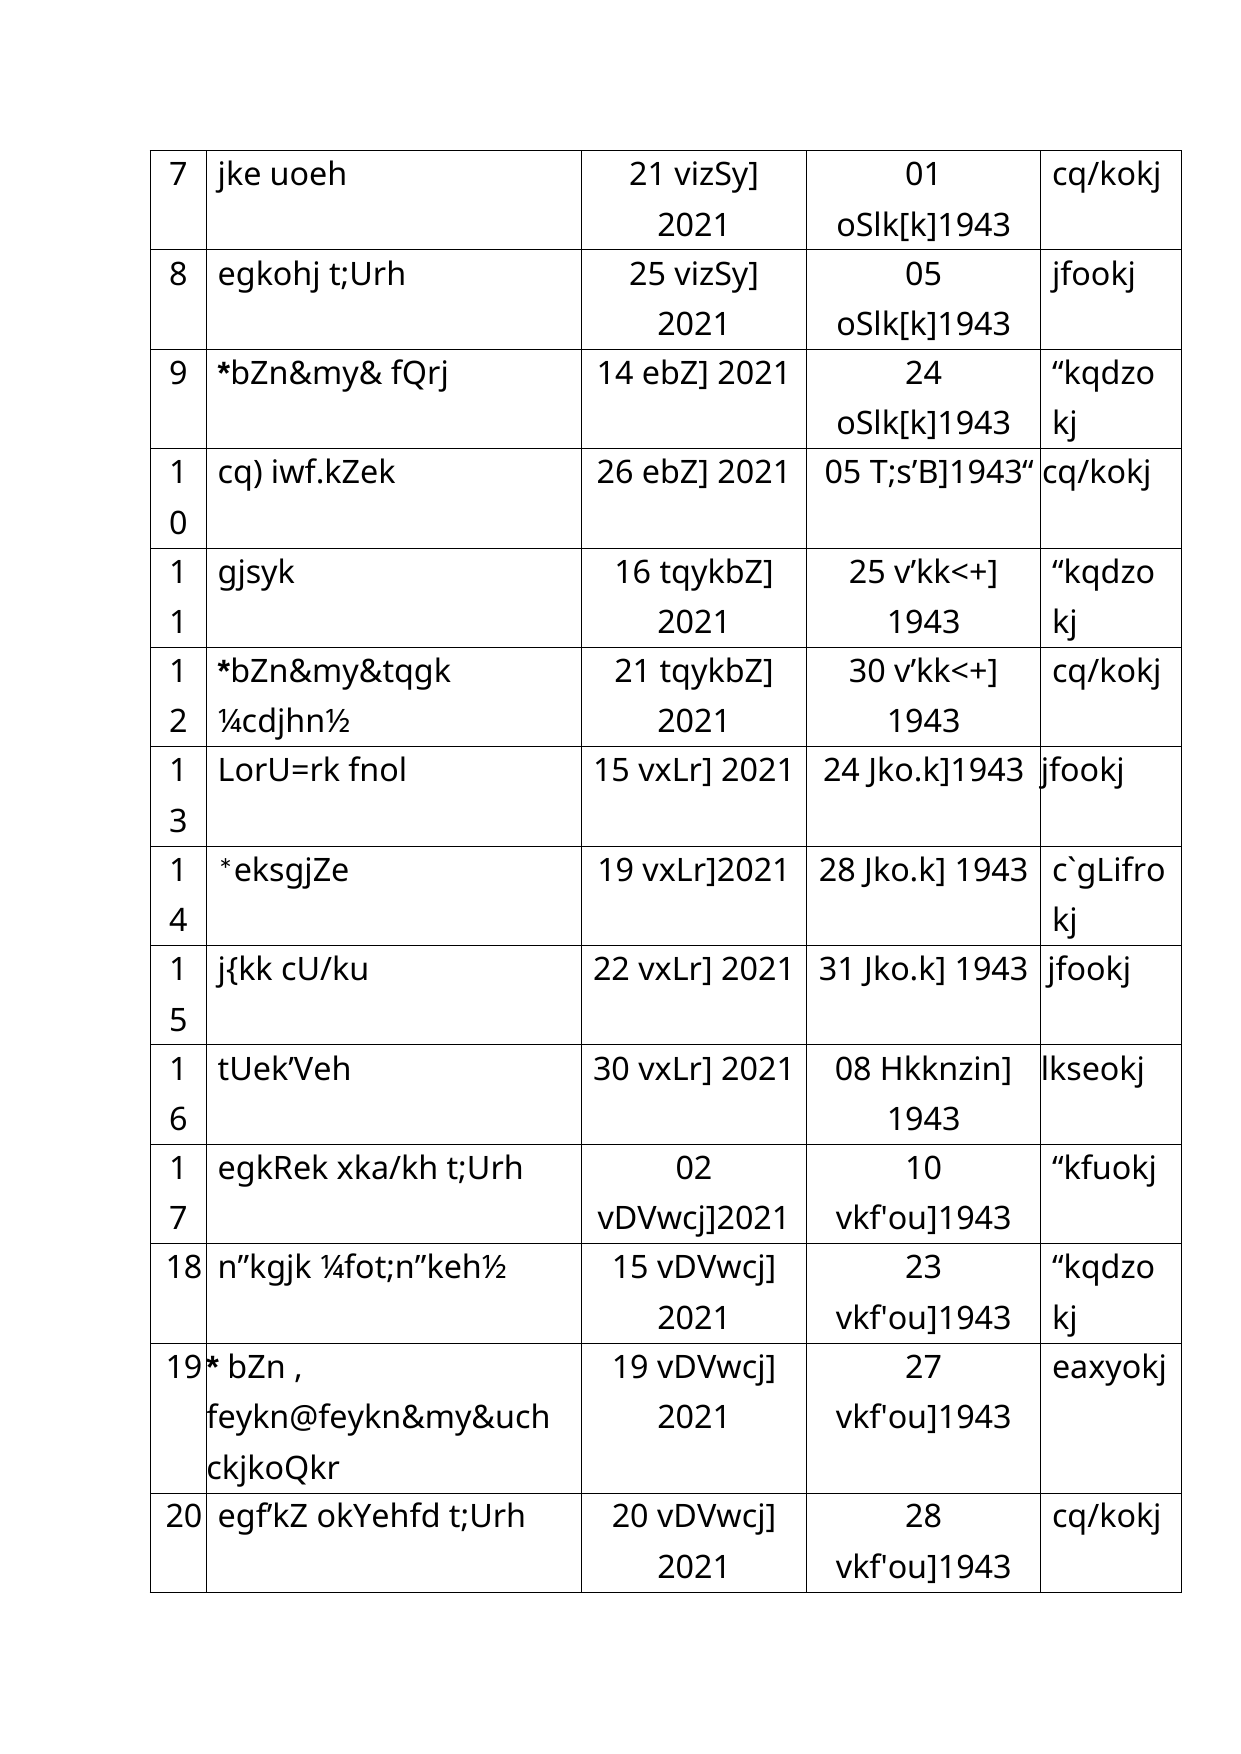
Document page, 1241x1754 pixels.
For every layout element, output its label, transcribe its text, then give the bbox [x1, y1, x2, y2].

table_cell tUek’Veh [207, 1045, 581, 1144]
table_cell 26 ebZ] 2021 [582, 449, 806, 547]
table_cell lkseokj [1041, 1045, 1181, 1144]
table_cell * bZn , feykn@feykn&my&uch ckjkoQkr [207, 1344, 581, 1492]
table_cell n”kgjk ¼fot;n”keh½ [207, 1244, 581, 1342]
table_cell egf’kZ okYehfd t;Urh [207, 1494, 581, 1592]
table_cell 22 vxLr] 2021 [582, 946, 806, 1044]
table_cell 13 [151, 747, 206, 846]
table_cell “kfuokj [1041, 1145, 1181, 1243]
table_cell 19 vDVwcj] 2021 [582, 1344, 806, 1492]
table_cell 25 v’kk<+] 1943 [807, 549, 1040, 647]
table_cell 05 oSlk[k]1943 [807, 250, 1040, 349]
table_cell *bZn&my&tqgk ¼cdjhn½ [207, 648, 581, 746]
table_cell 02 vDVwcj]2021 [582, 1145, 806, 1243]
table_cell 31 Jko.k] 1943 [807, 946, 1040, 1044]
table_cell 12 [151, 648, 206, 746]
table_cell 15 vxLr] 2021 [582, 747, 806, 846]
table_cell egkRek xka/kh t;Urh [207, 1145, 581, 1243]
table_cell cq/kokj [1041, 151, 1181, 249]
table_cell egkohj t;Urh [207, 250, 581, 349]
table_cell 05 T;s’B]1943 [807, 449, 1040, 547]
table_cell 24 Jko.k]1943 [807, 747, 1040, 846]
table_cell 17 [151, 1145, 206, 1243]
table_cell “kqdzokj [1041, 1244, 1181, 1342]
table_cell c`gLifrokj [1041, 847, 1181, 945]
table_cell 30 vxLr] 2021 [582, 1045, 806, 1144]
table_cell 08 Hkknzin] 1943 [807, 1045, 1040, 1144]
table_cell cq/kokj [1041, 648, 1181, 746]
table_cell 14 ebZ] 2021 [582, 350, 806, 448]
table_cell j{kk cU/ku [207, 946, 581, 1044]
table_cell *eksgjZe [207, 847, 581, 945]
table_cell 01 oSlk[k]1943 [807, 151, 1040, 249]
table_cell gjsyk [207, 549, 581, 647]
table_cell 14 [151, 847, 206, 945]
table_cell 18 [151, 1244, 206, 1342]
table_cell 9 [151, 350, 206, 448]
table_cell 16 tqykbZ] 2021 [582, 549, 806, 647]
table_cell 7 [151, 151, 206, 249]
table_cell 15 vDVwcj] 2021 [582, 1244, 806, 1342]
table_cell 20 [151, 1494, 206, 1592]
table_cell LorU=rk fnol [207, 747, 581, 846]
table_cell *bZn&my& fQrj [207, 350, 581, 448]
table_cell 19 [151, 1344, 206, 1492]
table_cell “ cq/kokj [1041, 449, 1181, 547]
table_cell 8 [151, 250, 206, 349]
table_cell 19 vxLr]2021 [582, 847, 806, 945]
table_cell “kqdzokj [1041, 549, 1181, 647]
table_cell jfookj [1041, 747, 1181, 846]
table_cell 23 vkf'ou]1943 [807, 1244, 1040, 1342]
table_cell 10 vkf'ou]1943 [807, 1145, 1040, 1243]
table_cell 21 vizSy] 2021 [582, 151, 806, 249]
table_cell cq) iwf.kZek [207, 449, 581, 547]
table_cell 28 Jko.k] 1943 [807, 847, 1040, 945]
table_cell 15 [151, 946, 206, 1044]
table_cell eaxyokj [1041, 1344, 1181, 1492]
table_cell 20 vDVwcj] 2021 [582, 1494, 806, 1592]
table_cell 24 oSlk[k]1943 [807, 350, 1040, 448]
table_cell cq/kokj [1041, 1494, 1181, 1592]
table_cell 16 [151, 1045, 206, 1144]
table_cell 25 vizSy] 2021 [582, 250, 806, 349]
table_cell 30 v’kk<+] 1943 [807, 648, 1040, 746]
table_cell jfookj [1041, 250, 1181, 349]
table_cell 10 [151, 449, 206, 547]
table_cell 11 [151, 549, 206, 647]
table_cell “kqdzokj [1041, 350, 1181, 448]
table_cell jke uoeh [207, 151, 581, 249]
table_cell jfookj [1041, 946, 1181, 1044]
table_cell 21 tqykbZ] 2021 [582, 648, 806, 746]
table_cell 28 vkf'ou]1943 [807, 1494, 1040, 1592]
table_cell 27 vkf'ou]1943 [807, 1344, 1040, 1492]
